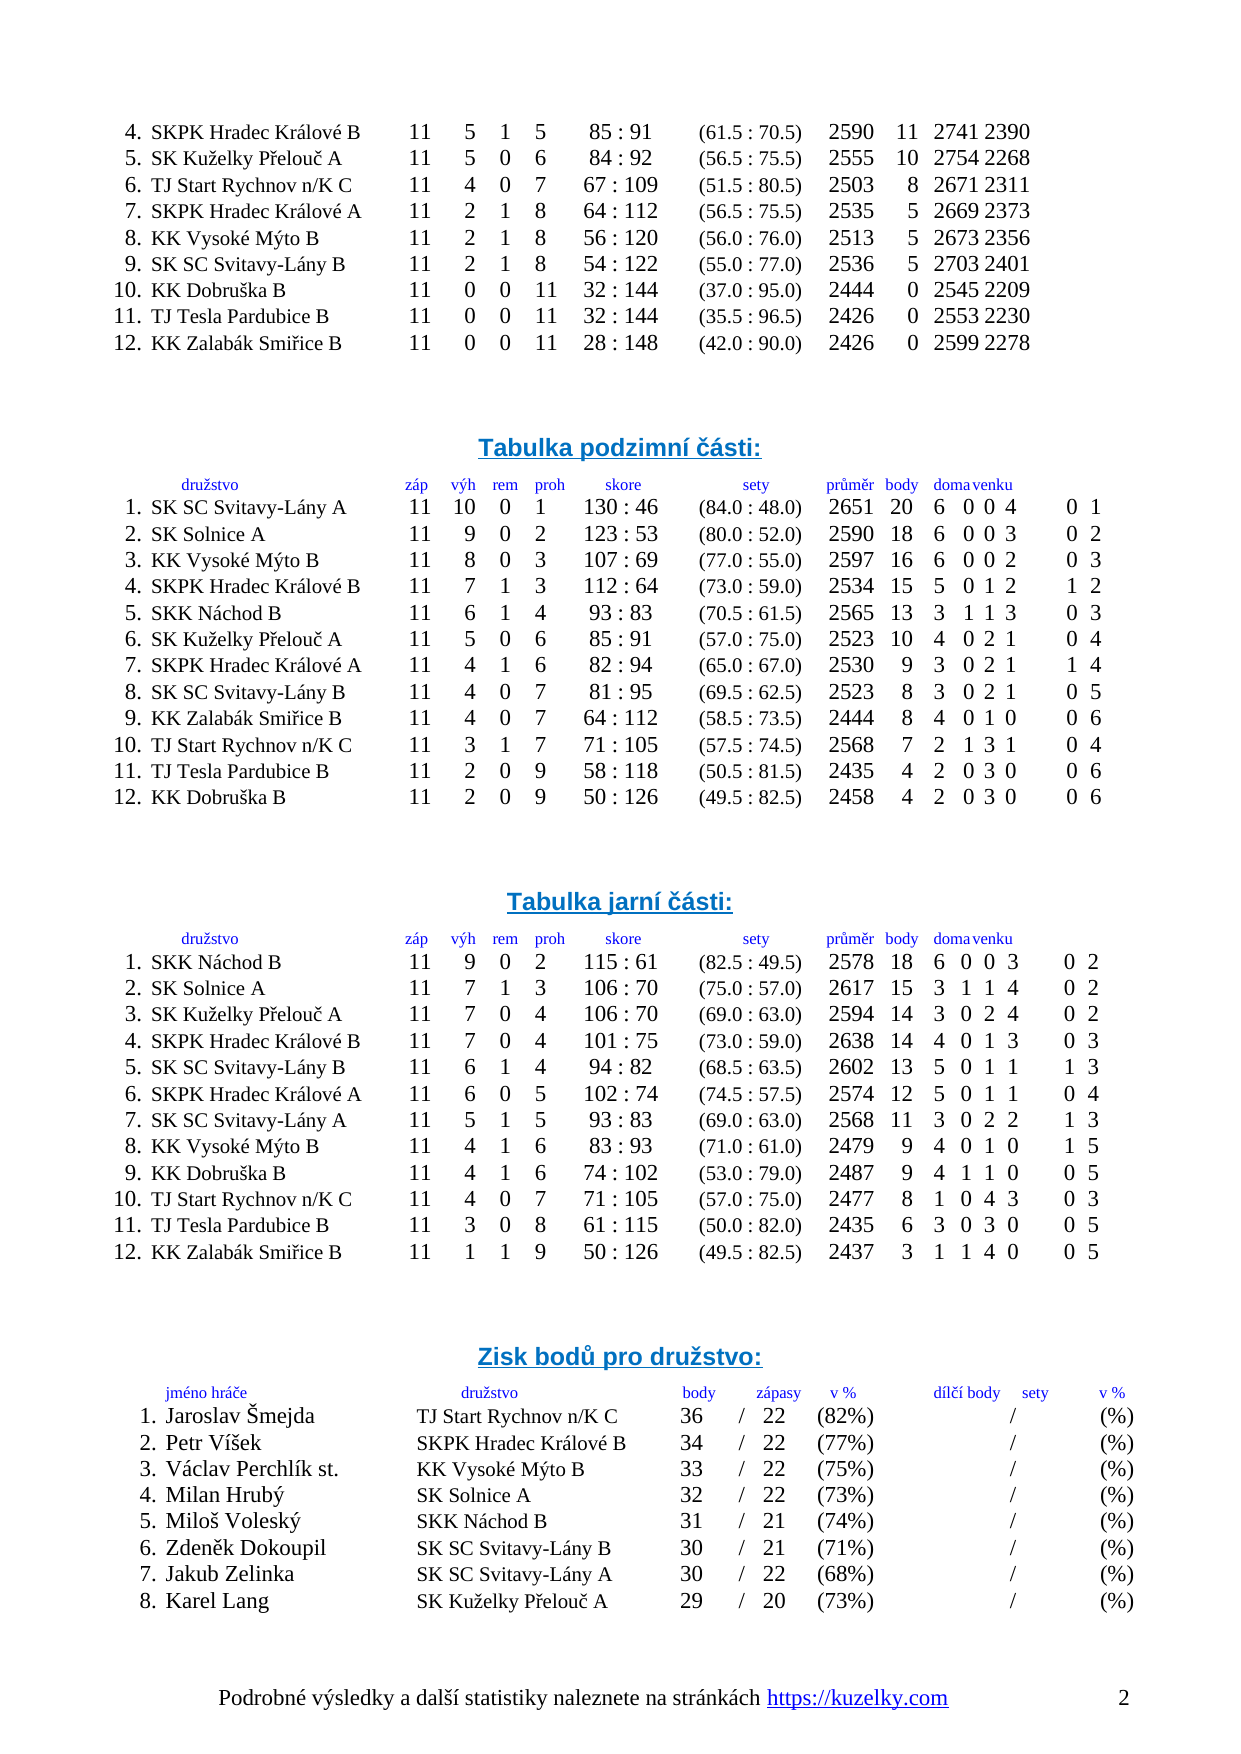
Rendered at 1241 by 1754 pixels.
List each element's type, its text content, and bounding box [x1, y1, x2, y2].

text 7. SKPK Hradec Králové A 11 2 1 8 64 : 112 (56.5 : 75.5) 2535 5 2669 2373 [106, 197, 1134, 223]
text 8. KK Vysoké Mýto B 11 2 1 8 56 : 120 (56.0 : 76.0) 2513 5 2673 2356 [106, 223, 1134, 250]
text 12. KK Zalabák Smiřice B 11 1 1 9 50 : 126 (49.5 : 82.5) 2437 3 1 1 4 0 0 5 [106, 1238, 1134, 1264]
text 5. SK Kuželky Přelouč A 11 5 0 6 84 : 92 (56.5 : 75.5) 2555 10 2754 2268 [106, 144, 1134, 171]
text 5. Miloš Voleský SKK Náchod B 31 / 21 (74%) / (%) [106, 1508, 1134, 1534]
text 7. SKPK Hradec Králové A 11 4 1 6 82 : 94 (65.0 : 67.0) 2530 9 3 0 2 1 1 4 [106, 652, 1134, 678]
text 3. Václav Perchlík st. KK Vysoké Mýto B 33 / 22 (75%) / (%) [106, 1455, 1134, 1481]
text družstvo záp výh rem proh skore sety průměr body doma venku [106, 474, 1134, 493]
text 3. SK Kuželky Přelouč A 11 7 0 4 106 : 70 (69.0 : 63.0) 2594 14 3 0 2 4 0 2 [106, 1001, 1134, 1027]
text 4. SKPK Hradec Králové B 11 5 1 5 85 : 91 (61.5 : 70.5) 2590 11 2741 2390 [106, 118, 1134, 144]
text Tabulka podzimní části: [94, 433, 1145, 462]
text 3. KK Vysoké Mýto B 11 8 0 3 107 : 69 (77.0 : 55.0) 2597 16 6 0 0 2 0 3 [106, 546, 1134, 572]
text 5. SK SC Svitavy-Lány B 11 6 1 4 94 : 82 (68.5 : 63.5) 2602 13 5 0 1 1 1 3 [106, 1053, 1134, 1079]
text 8. Karel Lang SK Kuželky Přelouč A 29 / 20 (73%) / (%) [106, 1587, 1134, 1613]
text 4. Milan Hrubý SK Solnice A 32 / 22 (73%) / (%) [106, 1481, 1134, 1508]
text družstvo záp výh rem proh skore sety průměr body doma venku [106, 929, 1134, 948]
text 11. TJ Tesla Pardubice B 11 2 0 9 58 : 118 (50.5 : 81.5) 2435 4 2 0 3 0 0 6 [106, 757, 1134, 783]
text Tabulka jarní části: [94, 887, 1145, 916]
text 1. SK SC Svitavy-Lány A 11 10 0 1 130 : 46 (84.0 : 48.0) 2651 20 6 0 0 4 0 1 [106, 493, 1134, 520]
text 8. SK SC Svitavy-Lány B 11 4 0 7 81 : 95 (69.5 : 62.5) 2523 8 3 0 2 1 0 5 [106, 678, 1134, 704]
text 2. SK Solnice A 11 9 0 2 123 : 53 (80.0 : 52.0) 2590 18 6 0 0 3 0 2 [106, 520, 1134, 546]
text 2. SK Solnice A 11 7 1 3 106 : 70 (75.0 : 57.0) 2617 15 3 1 1 4 0 2 [106, 974, 1134, 1001]
text 1. SKK Náchod B 11 9 0 2 115 : 61 (82.5 : 49.5) 2578 18 6 0 0 3 0 2 [106, 948, 1134, 974]
text 2. Petr Víšek SKPK Hradec Králové B 34 / 22 (77%) / (%) [106, 1428, 1134, 1455]
text 9. KK Zalabák Smiřice B 11 4 0 7 64 : 112 (58.5 : 73.5) 2444 8 4 0 1 0 0 6 [106, 704, 1134, 731]
text 1. Jaroslav Šmejda TJ Start Rychnov n/K C 36 / 22 (82%) / (%) [106, 1402, 1134, 1428]
text 8. KK Vysoké Mýto B 11 4 1 6 83 : 93 (71.0 : 61.0) 2479 9 4 0 1 0 1 5 [106, 1132, 1134, 1159]
text 12. KK Dobruška B 11 2 0 9 50 : 126 (49.5 : 82.5) 2458 4 2 0 3 0 0 6 [106, 783, 1134, 810]
text 6. TJ Start Rychnov n/K C 11 4 0 7 67 : 109 (51.5 : 80.5) 2503 8 2671 2311 [106, 171, 1134, 197]
text 11. TJ Tesla Pardubice B 11 0 0 11 32 : 144 (35.5 : 96.5) 2426 0 2553 2230 [106, 303, 1134, 329]
text Zisk bodů pro družstvo: [94, 1342, 1145, 1371]
text jméno hráče družstvo body zápasy v % dílčí body sety v % [106, 1383, 1134, 1402]
text 7. Jakub Zelinka SK SC Svitavy-Lány A 30 / 22 (68%) / (%) [106, 1560, 1134, 1587]
text 11. TJ Tesla Pardubice B 11 3 0 8 61 : 115 (50.0 : 82.0) 2435 6 3 0 3 0 0 5 [106, 1211, 1134, 1238]
text 10. TJ Start Rychnov n/K C 11 3 1 7 71 : 105 (57.5 : 74.5) 2568 7 2 1 3 1 0 4 [106, 731, 1134, 757]
text 7. SK SC Svitavy-Lány A 11 5 1 5 93 : 83 (69.0 : 63.0) 2568 11 3 0 2 2 1 3 [106, 1106, 1134, 1132]
text 9. KK Dobruška B 11 4 1 6 74 : 102 (53.0 : 79.0) 2487 9 4 1 1 0 0 5 [106, 1159, 1134, 1185]
text 6. SKPK Hradec Králové A 11 6 0 5 102 : 74 (74.5 : 57.5) 2574 12 5 0 1 1 0 4 [106, 1079, 1134, 1106]
text 10. TJ Start Rychnov n/K C 11 4 0 7 71 : 105 (57.0 : 75.0) 2477 8 1 0 4 3 0 3 [106, 1185, 1134, 1211]
text 12. KK Zalabák Smiřice B 11 0 0 11 28 : 148 (42.0 : 90.0) 2426 0 2599 2278 [106, 329, 1134, 355]
text 4. SKPK Hradec Králové B 11 7 0 4 101 : 75 (73.0 : 59.0) 2638 14 4 0 1 3 0 3 [106, 1027, 1134, 1053]
text 5. SKK Náchod B 11 6 1 4 93 : 83 (70.5 : 61.5) 2565 13 3 1 1 3 0 3 [106, 599, 1134, 625]
text 6. SK Kuželky Přelouč A 11 5 0 6 85 : 91 (57.0 : 75.0) 2523 10 4 0 2 1 0 4 [106, 625, 1134, 652]
text 4. SKPK Hradec Králové B 11 7 1 3 112 : 64 (73.0 : 59.0) 2534 15 5 0 1 2 1 2 [106, 572, 1134, 599]
text 10. KK Dobruška B 11 0 0 11 32 : 144 (37.0 : 95.0) 2444 0 2545 2209 [106, 276, 1134, 303]
text 9. SK SC Svitavy-Lány B 11 2 1 8 54 : 122 (55.0 : 77.0) 2536 5 2703 2401 [106, 250, 1134, 276]
text 6. Zdeněk Dokoupil SK SC Svitavy-Lány B 30 / 21 (71%) / (%) [106, 1534, 1134, 1560]
